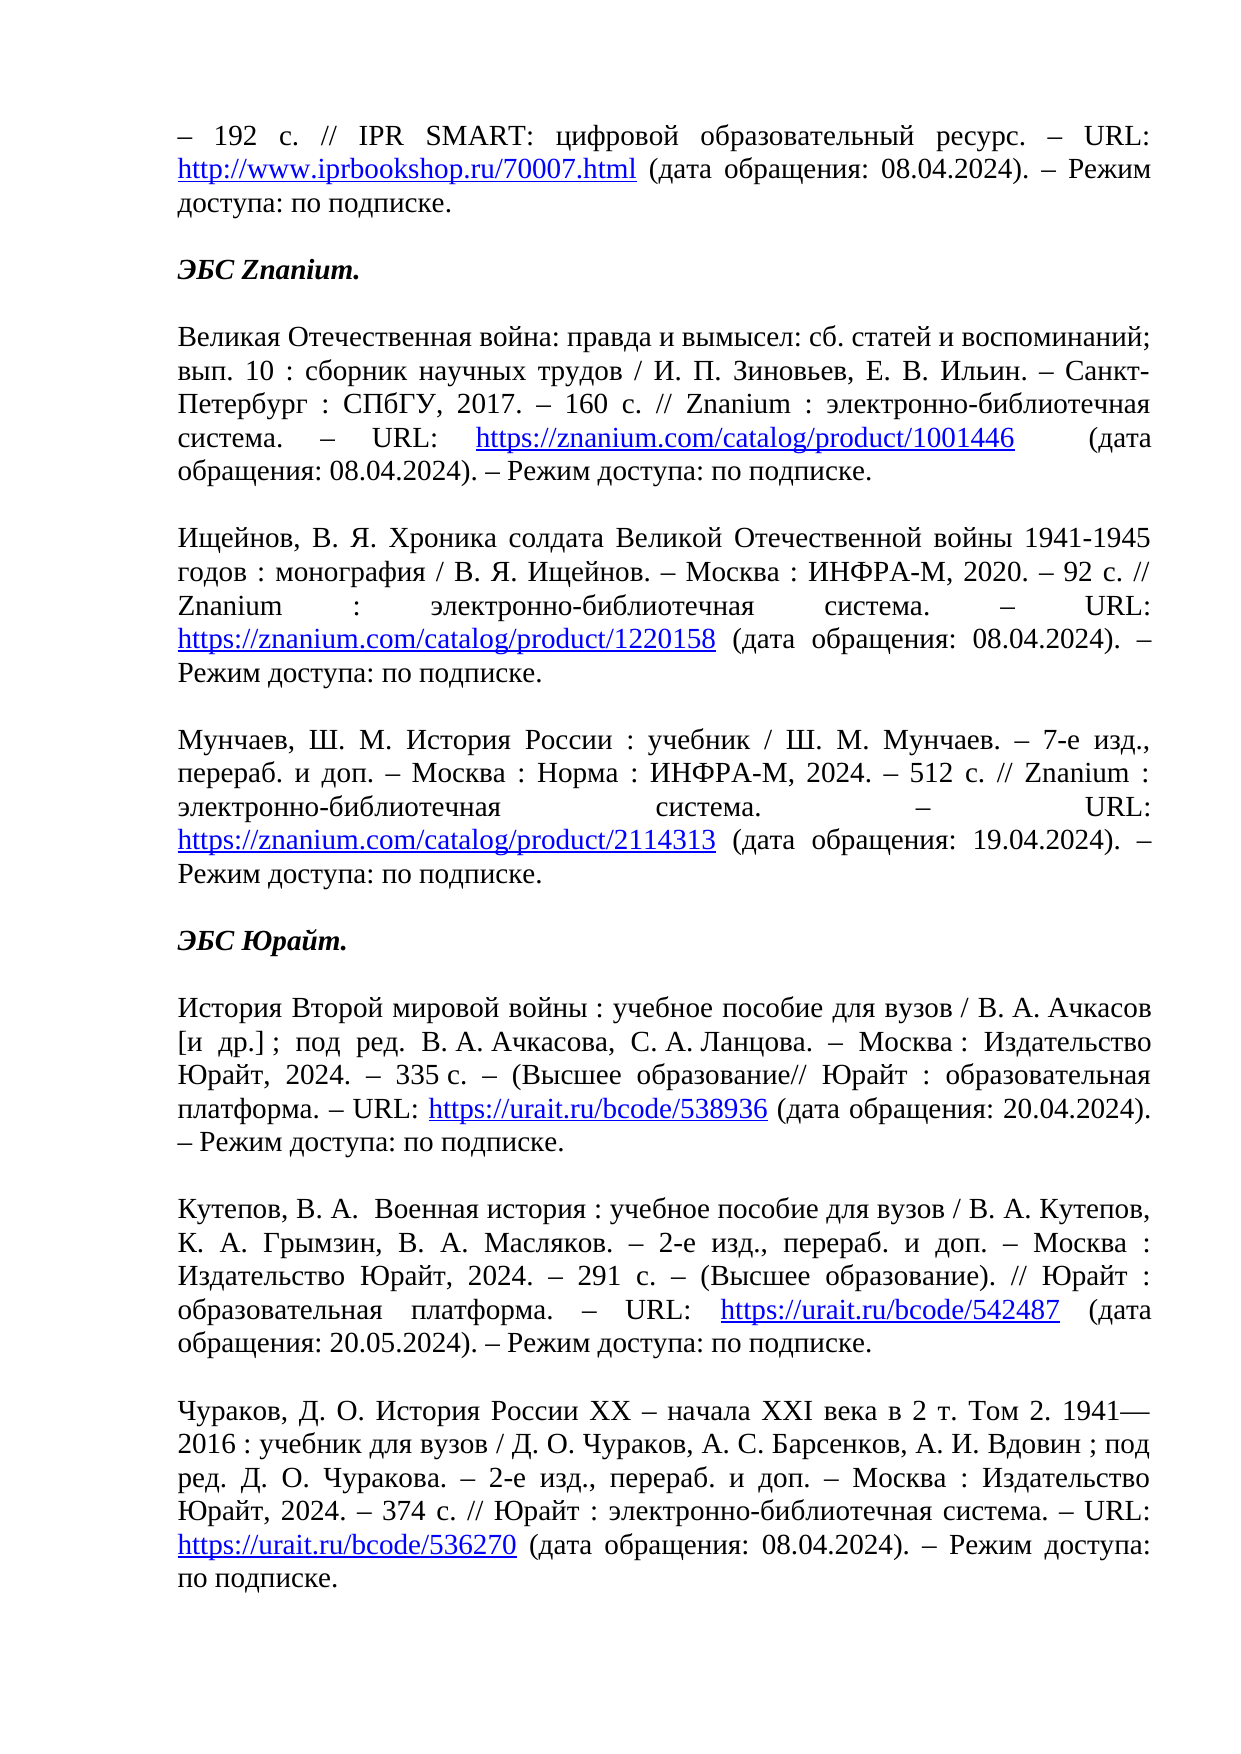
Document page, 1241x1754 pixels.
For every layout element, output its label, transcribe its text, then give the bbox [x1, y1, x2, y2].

text История Второй мировой войны : учебное пособие для вузов / В. А. Ачкасов [и др.] ; под ред. В. А. Ачкасова, С. А. Ланцова. – Москва : Издательство Юрайт, 2024. – 335 с. – (Высшее образование// Юрайт : образовательная платформа. – URL: https://urait.ru/bcode/538936 (дата обращения: 20.04.2024). – Режим доступа: по подписке. [177, 990, 1152, 1158]
text Мунчаев, Ш. М. История России : учебник / Ш. М. Мунчаев. – 7-е изд., перераб. и доп. – Москва : Норма : ИНФРА-М, 2024. – 512 с. // Znanium : электронно-библиотечная система. – URL: https://znanium.com/catalog/product/2114313 (дата обращения: 19.04.2024). – Режим доступа: по подписке. [177, 722, 1152, 889]
text Ищейнов, В. Я. Хроника солдата Великой Отечественной войны 1941-1945 годов : монография / В. Я. Ищейнов. – Москва : ИНФРА-М, 2020. – 92 с. // Znanium : электронно-библиотечная система. – URL: https://znanium.com/catalog/product/1220158 (дата обращения: 08.04.2024). – Режим доступа: по подписке. [177, 521, 1152, 688]
text ЭБС Znanium. [177, 252, 1152, 286]
text ЭБС Юрайт. [177, 923, 1152, 957]
text Великая Отечественная война: правда и вымысел: сб. статей и воспоминаний; вып. 10 : сборник научных трудов / И. П. Зиновьев, Е. В. Ильин. – Санкт-Петербург : СПбГУ, 2017. – 160 с. // Znanium : электронно-библиотечная система. – URL: https://znanium.com/catalog/product/1001446 (дата обращения: 08.04.2024). – Режим доступа: по подписке. [177, 319, 1152, 487]
text Чураков, Д. О. История России XX – начала XXI века в 2 т. Том 2. 1941—2016 : учебник для вузов / Д. О. Чураков, А. С. Барсенков, А. И. Вдовин ; под ред. Д. О. Чуракова. – 2-е изд., перераб. и доп. – Москва : Издательство Юрайт, 2024. – 374 с. // Юрайт : электронно-библиотечная система. – URL: https://urait.ru/bcode/536270 (дата обращения: 08.04.2024). – Режим доступа: по подписке. [177, 1393, 1152, 1594]
text Кутепов, В. А. Военная история : учебное пособие для вузов / В. А. Кутепов, К. А. Грымзин, В. А. Масляков. – 2-е изд., перераб. и доп. – Москва : Издательство Юрайт, 2024. – 291 с. – (Высшее образование). // Юрайт : образовательная платформа. – URL: https://urait.ru/bcode/542487 (дата обращения: 20.05.2024). – Режим доступа: по подписке. [177, 1191, 1152, 1359]
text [177, 118, 1152, 219]
